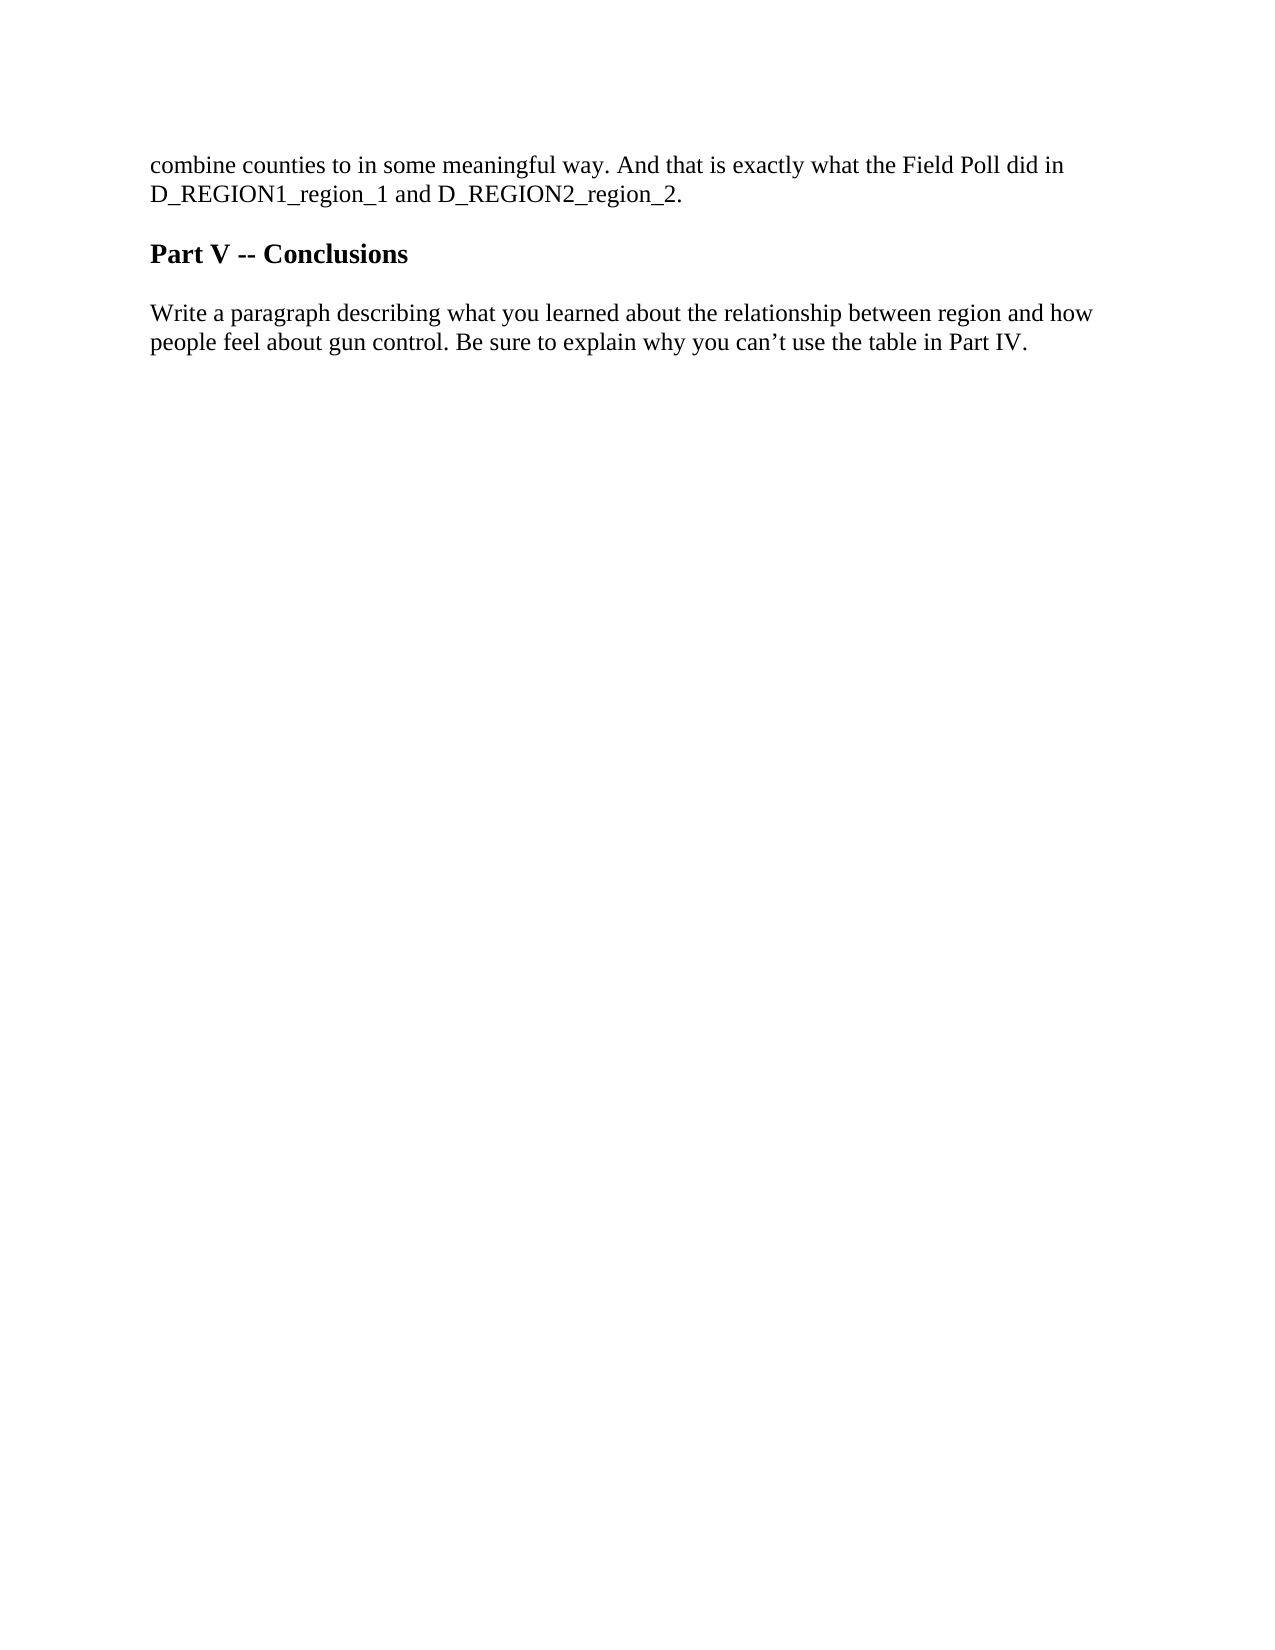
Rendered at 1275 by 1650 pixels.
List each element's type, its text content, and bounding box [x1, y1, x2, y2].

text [150, 150, 1125, 207]
subtitle Part V -- Conclusions [150, 237, 1125, 269]
text Write a paragraph describing what you learned about the relationship between region and how people feel about gun control. Be sure to explain why you can’t use the table in Part IV. [150, 298, 1125, 356]
